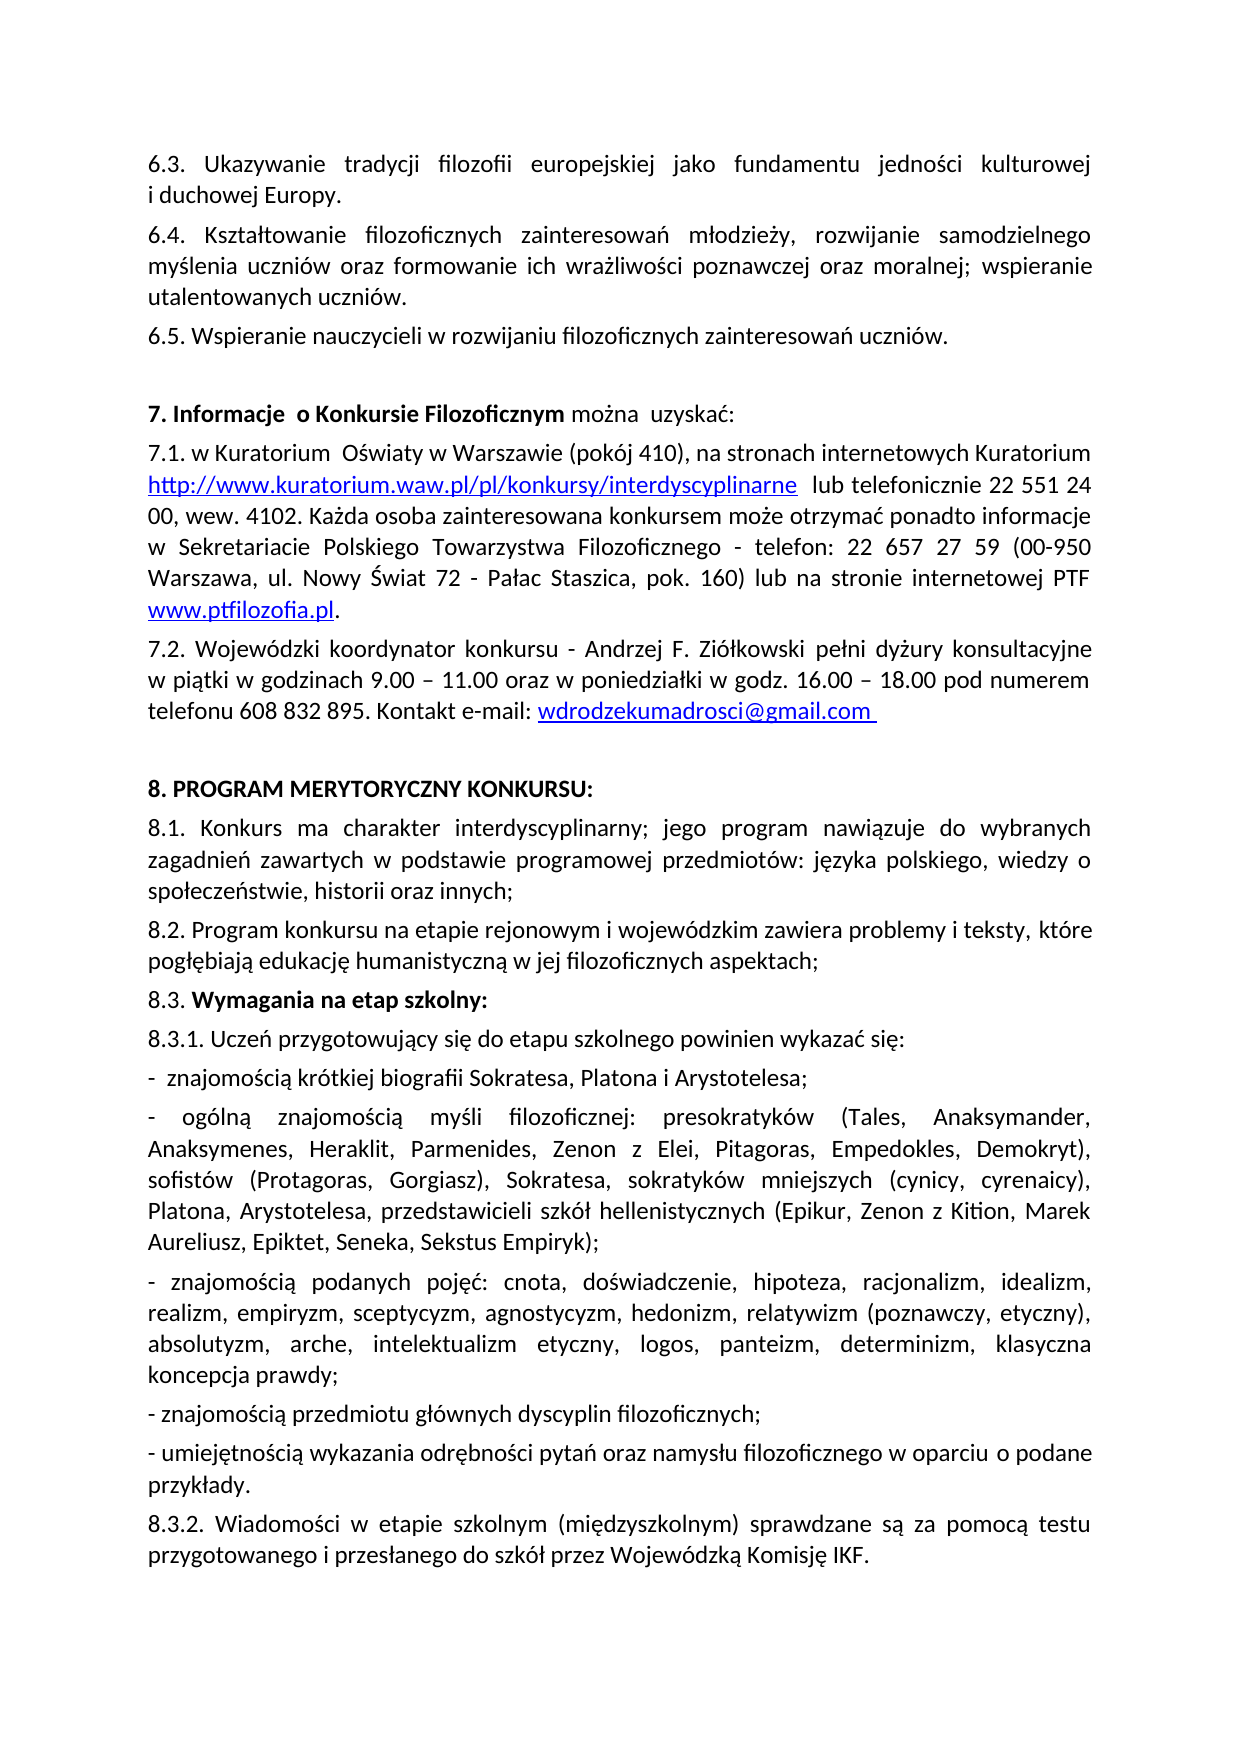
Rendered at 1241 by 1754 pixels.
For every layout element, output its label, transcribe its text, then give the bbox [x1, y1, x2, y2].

text 7. Informacje o Konkursie Filozoficznym można uzyskać: [148, 398, 1092, 429]
text - znajomością podanych pojęć: cnota, doświadczenie, hipoteza, racjonalizm, idealizm, realizm, empiryzm, sceptycyzm, agnostycyzm, hedonizm, relatywizm (poznawczy, etyczny), absolutyzm, arche, intelektualizm etyczny, logos, panteizm, determinizm, klasyczna koncepcja prawdy; [148, 1265, 1092, 1390]
text - znajomością przedmiotu głównych dyscyplin filozoficznych; [148, 1398, 1092, 1429]
text 8.3.1. Uczeń przygotowujący się do etapu szkolnego powinien wykazać się: [148, 1023, 1092, 1054]
text - umiejętnością wykazania odrębności pytań oraz namysłu filozoficznego w oparciu o podane przykłady. [148, 1437, 1092, 1499]
text 7.1. w Kuratorium Oświaty w Warszawie (pokój 410), na stronach internetowych Kuratorium http://www.kuratorium.waw.pl/pl/konkursy/interdyscyplinarne lub telefonicznie 22 551 24 00, wew. 4102. Każda osoba zainteresowana konkursem może otrzymać ponadto informacje w Sekretariacie Polskiego Towarzystwa Filozoficznego - telefon: 22 657 27 59 (00-950 Warszawa, ul. Nowy Świat 72 - Pałac Staszica, pok. 160) lub na stronie internetowej PTF www.ptfilozofia.pl. [148, 437, 1092, 624]
text 8. PROGRAM MERYTORYCZNY KONKURSU: [148, 773, 1092, 804]
text 8.2. Program konkursu na etapie rejonowym i wojewódzkim zawiera problemy i teksty, które pogłębiają edukację humanistyczną w jej filozoficznych aspektach; [148, 913, 1092, 976]
text 8.1. Konkurs ma charakter interdyscyplinarny; jego program nawiązuje do wybranych zagadnień zawartych w podstawie programowej przedmiotów: języka polskiego, wiedzy o społeczeństwie, historii oraz innych; [148, 812, 1092, 906]
text 6.4. Kształtowanie filozoficznych zainteresowań młodzieży, rozwijanie samodzielnego myślenia uczniów oraz formowanie ich wrażliwości poznawczej oraz moralnej; wspieranie utalentowanych uczniów. [148, 218, 1092, 312]
text 6.5. Wspieranie nauczycieli w rozwijaniu filozoficznych zainteresowań uczniów. [148, 319, 1092, 351]
text 8.3.2. Wiadomości w etapie szkolnym (międzyszkolnym) sprawdzane są za pomocą testu przygotowanego i przesłanego do szkół przez Wojewódzką Komisję IKF. [148, 1507, 1092, 1569]
text 8.3. Wymagania na etap szkolny: [148, 984, 1092, 1015]
text 7.2. Wojewódzki koordynator konkursu - Andrzej F. Ziółkowski pełni dyżury konsultacyjne w piątki w godzinach 9.00 – 11.00 oraz w poniedziałki w godz. 16.00 – 18.00 pod numerem telefonu 608 832 895. Kontakt e-mail: wdrodzekumadrosci@gmail.com [148, 632, 1092, 726]
text 6.3. Ukazywanie tradycji filozofii europejskiej jako fundamentu jedności kulturowej i duchowej Europy. [148, 148, 1092, 210]
text - ogólną znajomością myśli filozoficznej: presokratyków (Tales, Anaksymander, Anaksymenes, Heraklit, Parmenides, Zenon z Elei, Pitagoras, Empedokles, Demokryt), sofistów (Protagoras, Gorgiasz), Sokratesa, sokratyków mniejszych (cynicy, cyrenaicy), Platona, Arystotelesa, przedstawicieli szkół hellenistycznych (Epikur, Zenon z Kition, Marek Aureliusz, Epiktet, Seneka, Sekstus Empiryk); [148, 1101, 1092, 1257]
text - znajomością krótkiej biografii Sokratesa, Platona i Arystotelesa; [148, 1062, 1092, 1093]
